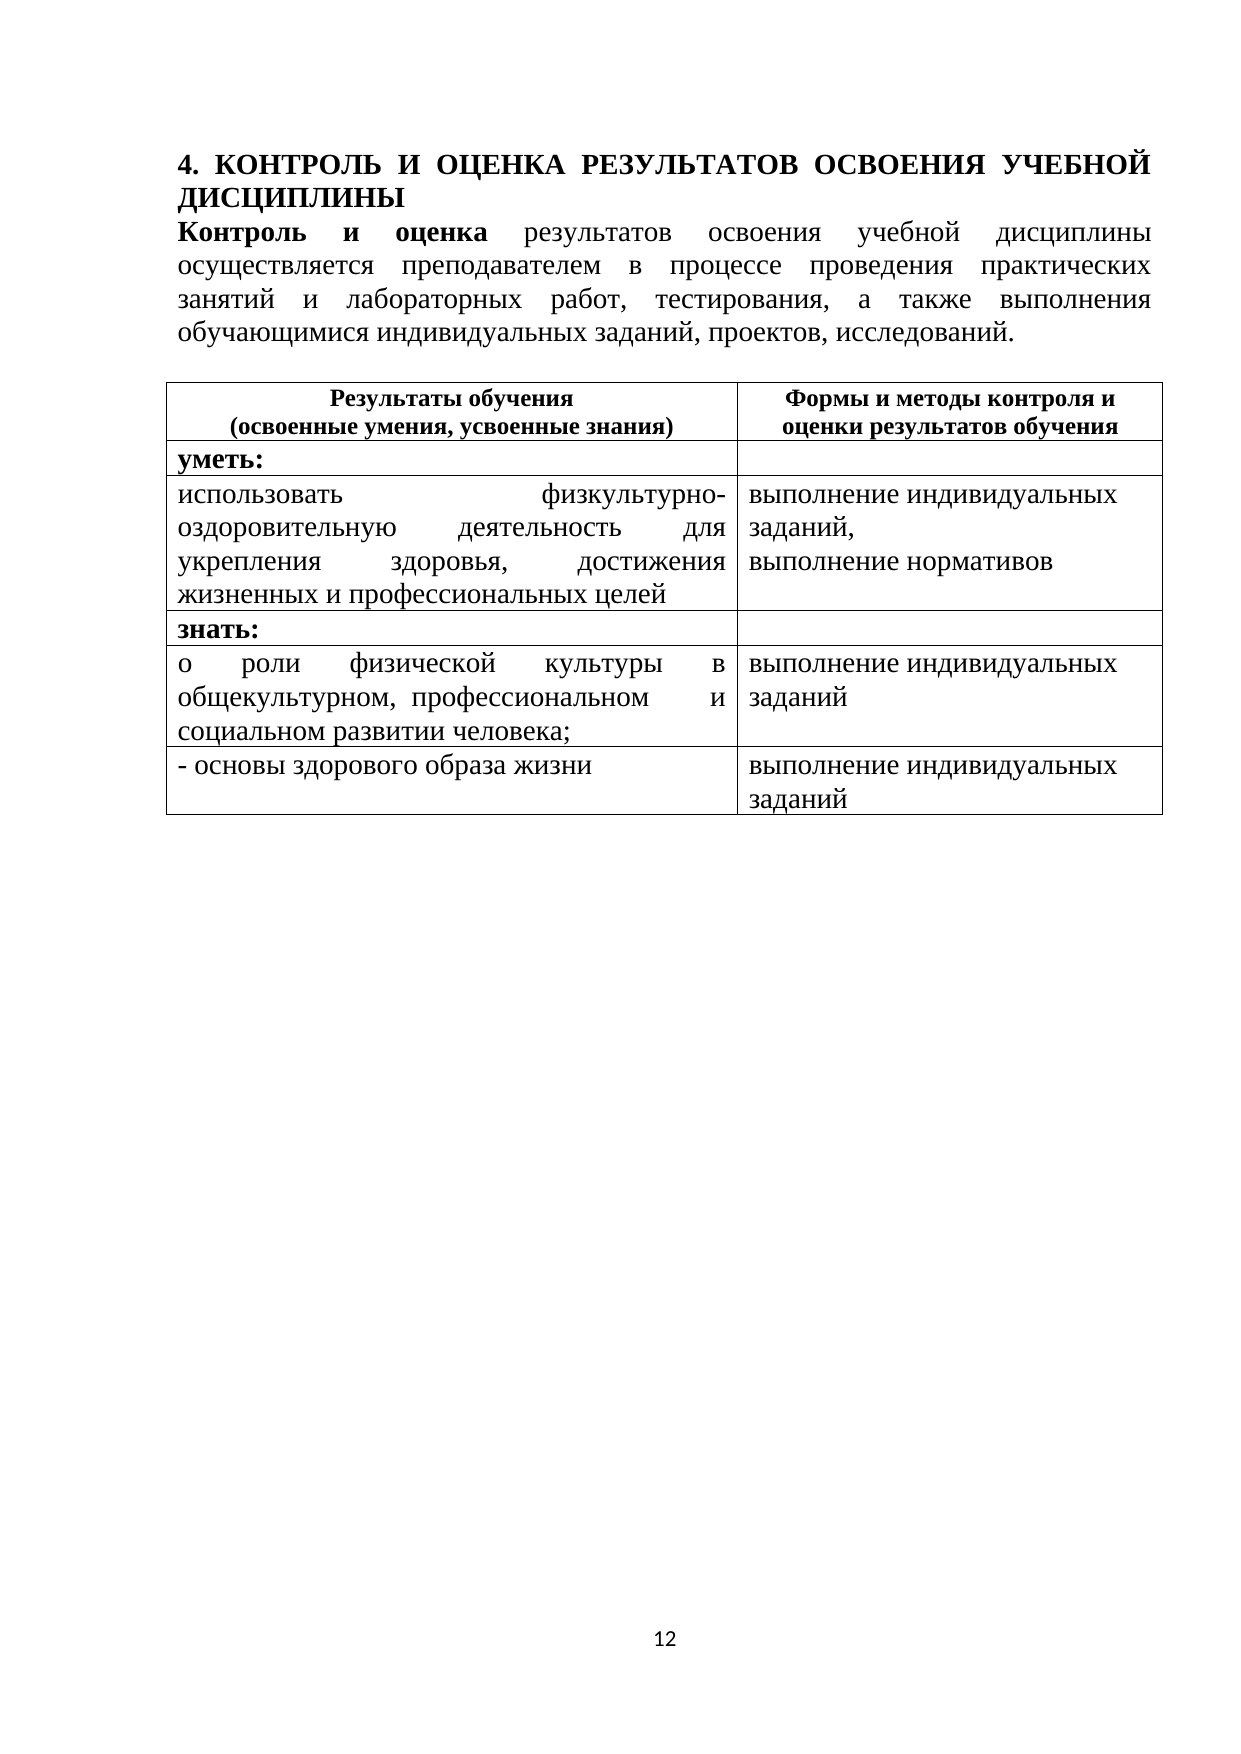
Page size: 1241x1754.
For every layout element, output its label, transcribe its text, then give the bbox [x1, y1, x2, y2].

table_cell о роли физической культуры в общекультурном, профессиональном и социальном развитии человека; [167, 646, 737, 746]
table_header Результаты обучения (освоенные умения, усвоенные знания) [167, 383, 737, 440]
table_cell [738, 441, 1162, 475]
table_cell выполнение индивидуальных заданий, выполнение нормативов [738, 476, 1162, 610]
table_cell использовать физкультурно-оздоровительную деятельность для укрепления здоровья, достижения жизненных и профессиональных целей [167, 476, 737, 610]
table_header Формы и методы контроля и оценки результатов обучения [738, 383, 1162, 440]
table_cell знать: [167, 611, 737, 644]
table_cell - основы здорового образа жизни [167, 747, 737, 814]
text Контроль и оценка результатов освоения учебной дисциплины осуществляется преподавателем в процессе проведения практических занятий и лабораторных работ, тестирования, а также выполнения обучающимися индивидуальных заданий, проектов, исследований. [177, 214, 1152, 348]
table_cell [738, 611, 1162, 644]
table_cell выполнение индивидуальных заданий [738, 646, 1162, 746]
table_cell уметь: [167, 441, 737, 475]
table_cell выполнение индивидуальных заданий [738, 747, 1162, 814]
text 4. Контроль и оценка результатов освоения УЧЕБНОЙ Дисциплины [177, 147, 1152, 214]
